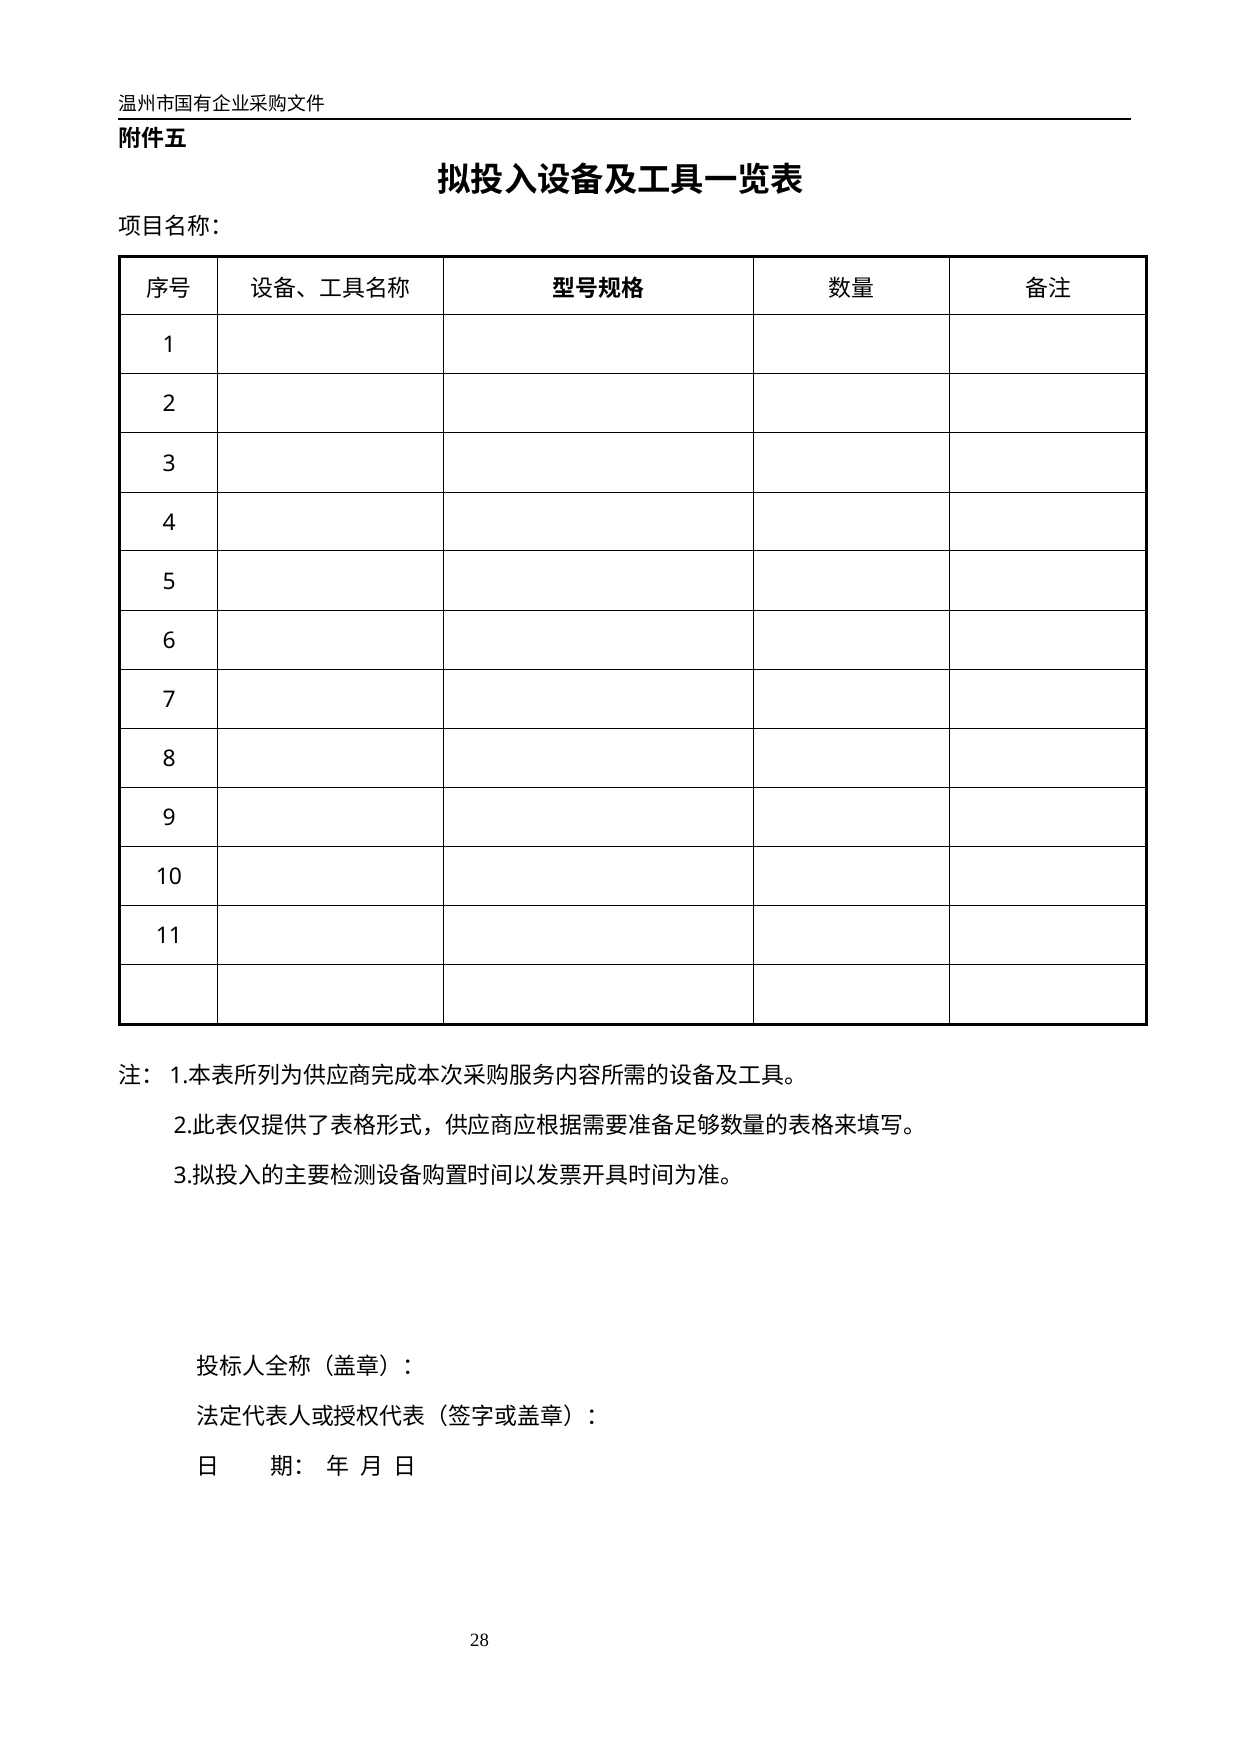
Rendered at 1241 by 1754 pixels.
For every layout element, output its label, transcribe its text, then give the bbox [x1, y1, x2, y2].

table_cell 9 [121, 788, 217, 846]
table_cell [444, 374, 753, 432]
table_cell [218, 788, 443, 846]
table_cell [950, 965, 1145, 1023]
table_cell [754, 315, 949, 373]
text 附件五 [118, 120, 1122, 153]
table_cell [950, 847, 1145, 905]
table_cell [444, 433, 753, 491]
table_cell [950, 670, 1145, 728]
table_cell 11 [121, 906, 217, 964]
table_cell [218, 611, 443, 668]
table_cell [444, 611, 753, 668]
table_cell [754, 433, 949, 491]
table_header 型号规格 [444, 258, 753, 314]
table_cell [121, 965, 217, 1023]
table_cell [950, 788, 1145, 846]
table_cell [444, 729, 753, 787]
table_cell [218, 729, 443, 787]
table_cell [218, 551, 443, 609]
table_cell [950, 315, 1145, 373]
table_cell [754, 729, 949, 787]
table_cell 6 [121, 611, 217, 668]
table_cell [754, 374, 949, 432]
text 法定代表人或授权代表（签字或盖章）： [162, 1398, 1122, 1431]
table_cell [950, 906, 1145, 964]
table_header 序号 [121, 258, 217, 314]
text 注： 1.本表所列为供应商完成本次采购服务内容所需的设备及工具。 [118, 1057, 1122, 1091]
table_cell [218, 847, 443, 905]
table_cell 1 [121, 315, 217, 373]
table_cell [444, 847, 753, 905]
text 项目名称： [118, 201, 1122, 243]
table_cell [444, 906, 753, 964]
table_cell [444, 315, 753, 373]
table_cell 7 [121, 670, 217, 728]
table_cell [754, 670, 949, 728]
table_cell [444, 493, 753, 550]
table_cell [950, 551, 1145, 609]
table_cell [950, 611, 1145, 668]
table_cell [950, 433, 1145, 491]
table_cell [950, 729, 1145, 787]
table_cell [444, 788, 753, 846]
text 2.此表仅提供了表格形式，供应商应根据需要准备足够数量的表格来填写。 [162, 1107, 1122, 1141]
table_cell [444, 670, 753, 728]
table_cell 2 [121, 374, 217, 432]
table_cell [754, 906, 949, 964]
text 投标人全称（盖章）： [162, 1348, 1122, 1381]
table_cell [950, 374, 1145, 432]
text 拟投入设备及工具一览表 [118, 153, 1123, 201]
table_header 设备、工具名称 [218, 258, 443, 314]
table_cell [218, 906, 443, 964]
table_cell [218, 315, 443, 373]
table_cell [754, 847, 949, 905]
table_cell [754, 493, 949, 550]
table_cell 10 [121, 847, 217, 905]
table_cell 3 [121, 433, 217, 491]
table_cell 4 [121, 493, 217, 550]
table_header 数量 [754, 258, 949, 314]
table_cell [754, 611, 949, 668]
table_cell [754, 788, 949, 846]
table_cell [218, 433, 443, 491]
table_cell [444, 551, 753, 609]
table_cell [754, 551, 949, 609]
table_cell 8 [121, 729, 217, 787]
text 3.拟投入的主要检测设备购置时间以发票开具时间为准。 [162, 1157, 1122, 1191]
table_cell [218, 670, 443, 728]
table_cell [754, 965, 949, 1023]
table_cell 5 [121, 551, 217, 609]
table_cell [218, 493, 443, 550]
text 日 期： 年 月 日 [162, 1447, 1122, 1481]
table_cell [950, 493, 1145, 550]
table_header 备注 [950, 258, 1145, 314]
table_cell [218, 965, 443, 1023]
table_cell [218, 374, 443, 432]
table_cell [444, 965, 753, 1023]
